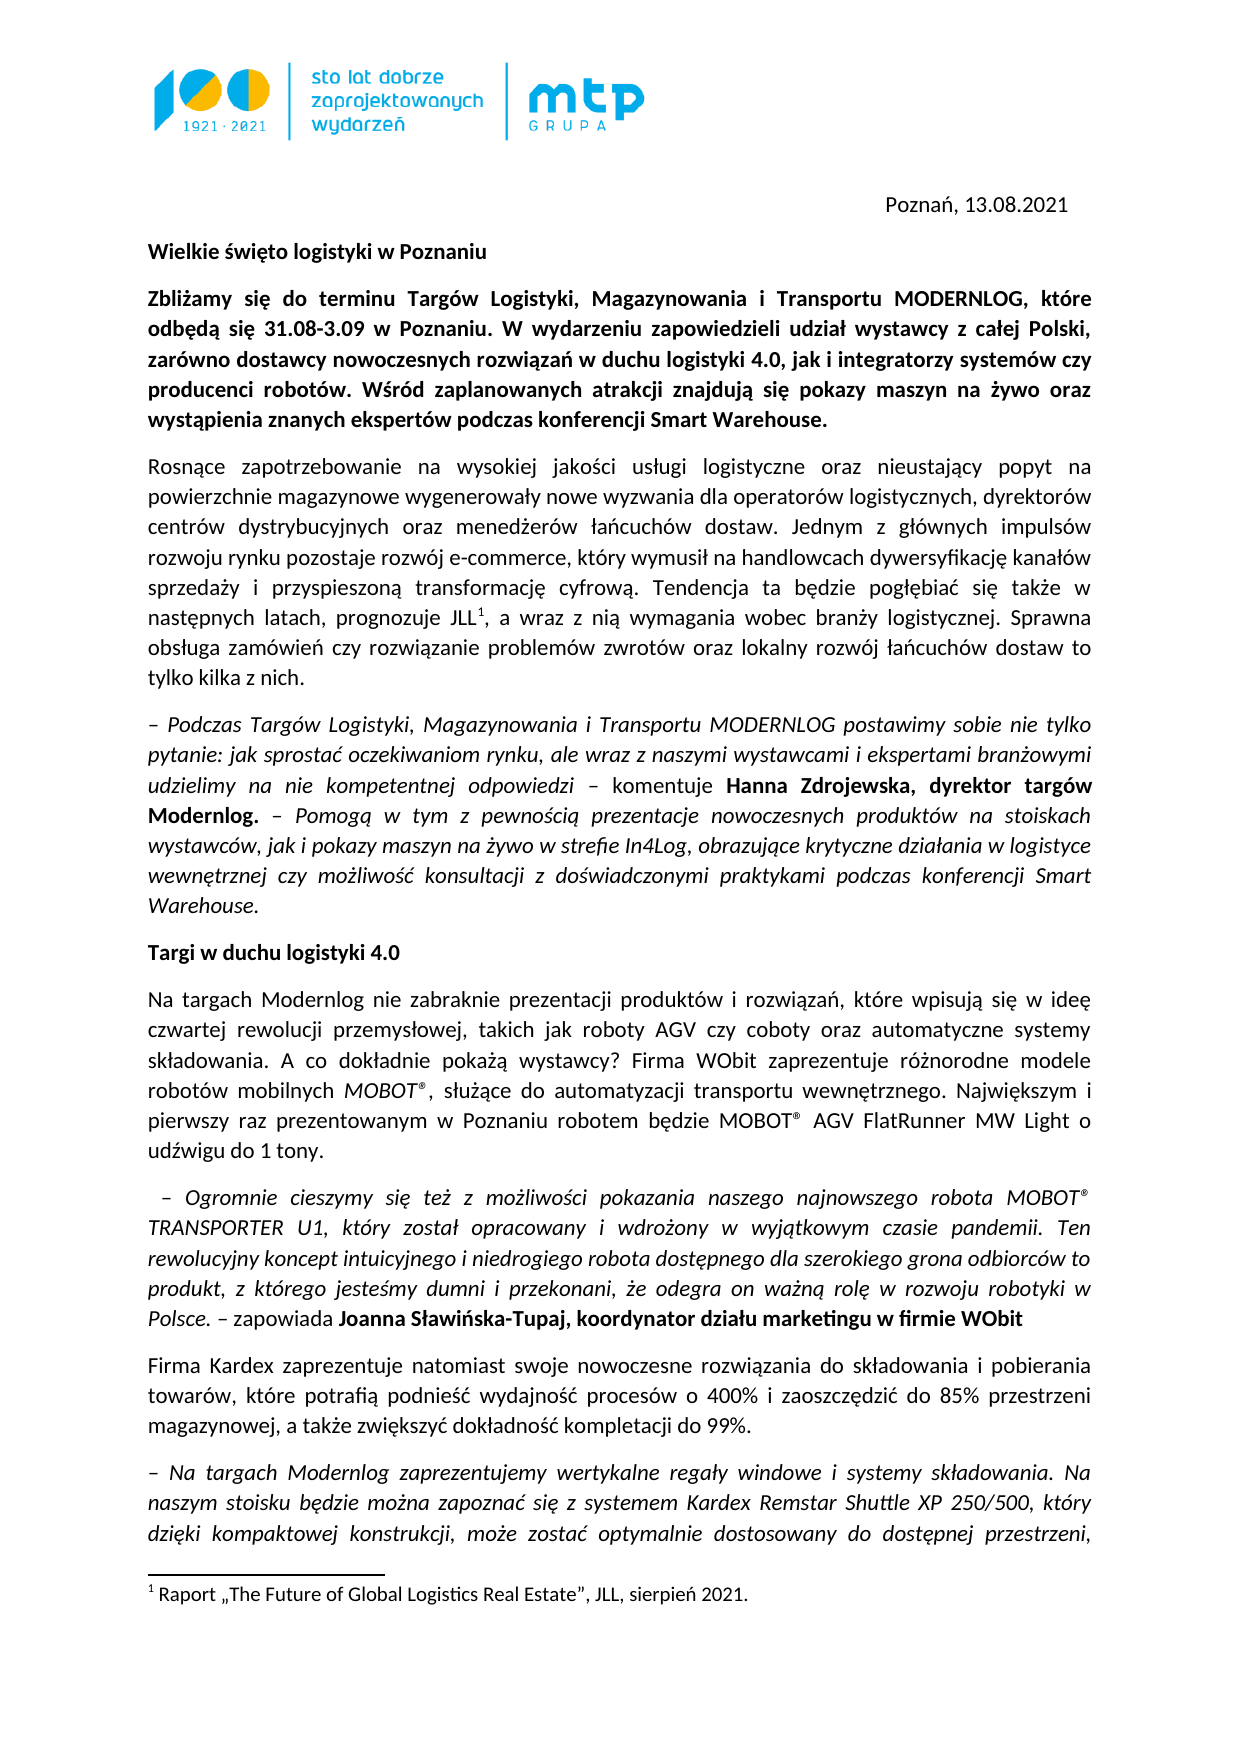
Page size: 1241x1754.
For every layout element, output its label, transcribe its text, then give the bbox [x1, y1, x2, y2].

text Rosnące zapotrzebowanie na wysokiej jakości usługi logistyczne oraz nieustający popyt na powierzchnie magazynowe wygenerowały nowe wyzwania dla operatorów logistycznych, dyrektorów centrów dystrybucyjnych oraz menedżerów łańcuchów dostaw. Jednym z głównych impulsów rozwoju rynku pozostaje rozwój e-commerce, który wymusił na handlowcach dywersyfikację kanałów sprzedaży i przyspieszoną transformację cyfrową. Tendencja ta będzie pogłębiać się także w następnych latach, prognozuje JLL, a wraz z nią wymagania wobec branży logistycznej. Sprawna obsługa zamówień czy rozwiązanie problemów zwrotów oraz lokalny rozwój łańcuchów dostaw to tylko kilka z nich. [148, 452, 1093, 692]
text Firma Kardex zaprezentuje natomiast swoje nowoczesne rozwiązania do składowania i pobierania towarów, które potrafią podnieść wydajność procesów o 400% i zaoszczędzić do 85% przestrzeni magazynowej, a także zwiększyć dokładność kompletacji do 99%. [148, 1351, 1093, 1439]
picture [147, 23, 669, 191]
text – Ogromnie cieszymy się też z możliwości pokazania naszego najnowszego robota MOBOT® TRANSPORTER U1, który został opracowany i wdrożony w wyjątkowym czasie pandemii. Ten rewolucyjny koncept intuicyjnego i niedrogiego robota dostępnego dla szerokiego grona odbiorców to produkt, z którego jesteśmy dumni i przekonani, że odegra on ważną rolę w rozwoju robotyki w Polsce. – zapowiada Joanna Sławińska-Tupaj, koordynator działu marketingu w firmie WObit [148, 1183, 1093, 1332]
text Na targach Modernlog nie zabraknie prezentacji produktów i rozwiązań, które wpisują się w ideę czwartej rewolucji przemysłowej, takich jak roboty AGV czy coboty oraz automatyczne systemy składowania. A co dokładnie pokażą wystawcy? Firma WObit zaprezentuje różnorodne modele robotów mobilnych MOBOT®, służące do automatyzacji transportu wewnętrznego. Największym i pierwszy raz prezentowanym w Poznaniu robotem będzie MOBOT® AGV FlatRunner MW Light o udźwigu do 1 tony. [148, 985, 1093, 1164]
text Poznań, 13.08.2021 [148, 191, 1093, 219]
text Targi w duchu logistyki 4.0 [148, 938, 1093, 967]
text Wielkie święto logistyki w Poznaniu [148, 237, 1093, 266]
text – Podczas Targów Logistyki, Magazynowania i Transportu MODERNLOG postawimy sobie nie tylko pytanie: jak sprostać oczekiwaniom rynku, ale wraz z naszymi wystawcami i ekspertami branżowymi udzielimy na nie kompetentnej odpowiedzi – komentuje Hanna Zdrojewska, dyrektor targów Modernlog. – Pomogą w tym z pewnością prezentacje nowoczesnych produktów na stoiskach wystawców, jak i pokazy maszyn na żywo w strefie In4Log, obrazujące krytyczne działania w logistyce wewnętrznej czy możliwość konsultacji z doświadczonymi praktykami podczas konferencji Smart Warehouse. [148, 710, 1093, 920]
text Zbliżamy się do terminu Targów Logistyki, Magazynowania i Transportu MODERNLOG, które odbędą się 31.08-3.09 w Poznaniu. W wydarzeniu zapowiedzieli udział wystawcy z całej Polski, zarówno dostawcy nowoczesnych rozwiązań w duchu logistyki 4.0, jak i integratorzy systemów czy producenci robotów. Wśród zaplanowanych atrakcji znajdują się pokazy maszyn na żywo oraz wystąpienia znanych ekspertów podczas konferencji Smart Warehouse. [148, 284, 1093, 433]
